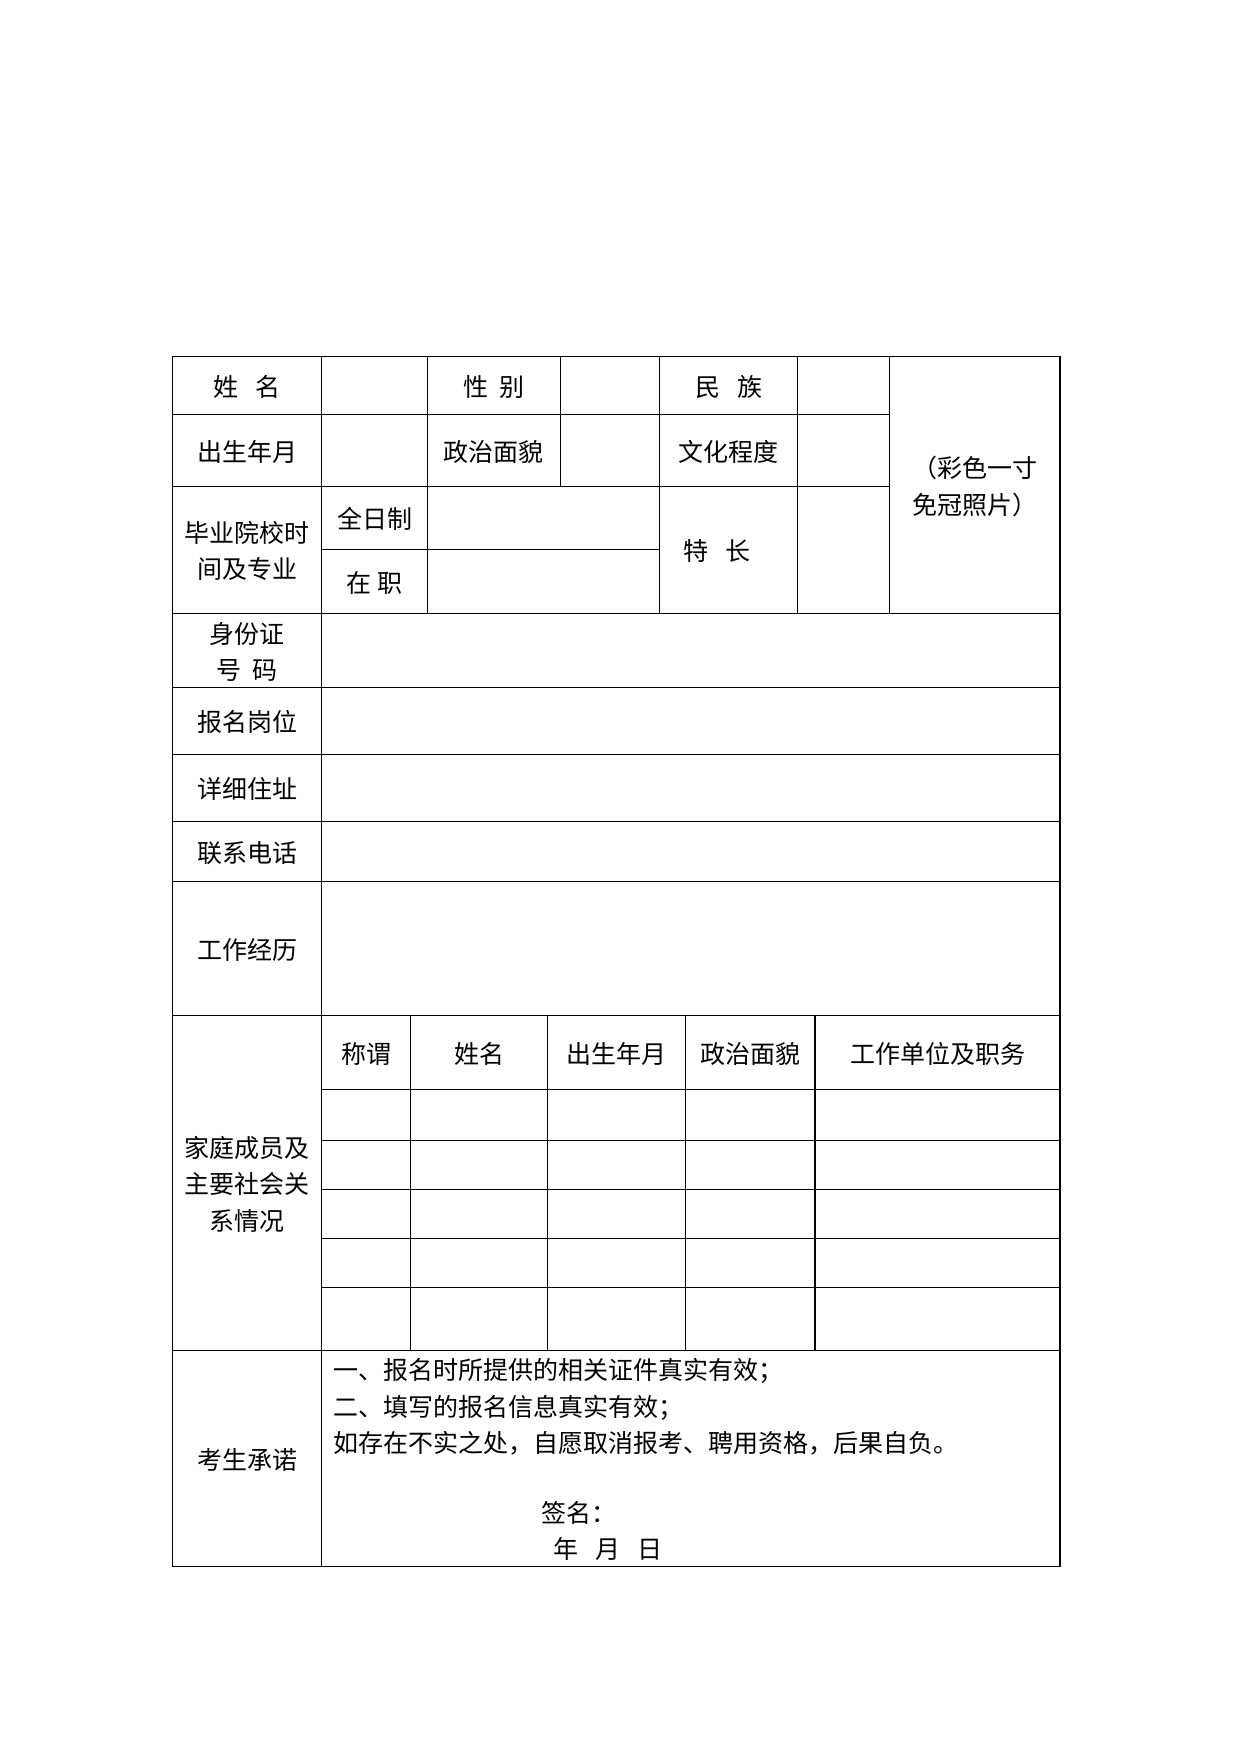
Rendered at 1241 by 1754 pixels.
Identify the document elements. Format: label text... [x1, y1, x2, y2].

table_cell [322, 1090, 410, 1140]
table_cell [322, 1239, 410, 1287]
table_cell [816, 1090, 1059, 1140]
table_cell 政治面貌 [428, 415, 560, 486]
table_cell 姓名 [411, 1016, 547, 1089]
table_cell [686, 1190, 814, 1238]
table_header [798, 357, 889, 414]
table_cell 详细住址 [173, 755, 321, 821]
table_cell 特 长 [660, 487, 797, 613]
table_cell [322, 755, 1059, 821]
table_header 性 别 [428, 357, 560, 414]
table_cell [322, 1190, 410, 1238]
table_cell [816, 1288, 1059, 1350]
table_cell 全日制 [322, 487, 427, 549]
table_header 民 族 [660, 357, 797, 414]
table_cell 文化程度 [660, 415, 797, 486]
table_header 姓 名 [173, 357, 321, 414]
table_header [561, 357, 659, 414]
table_cell [411, 1288, 547, 1350]
table_cell [548, 1239, 685, 1287]
table_cell 毕业院校时间及专业 [173, 487, 321, 613]
table_cell 报名时所提供的相关证件真实有效； 二、填写的报名信息真实有效； 如存在不实之处，自愿取消报考、聘用资格，后果自负。 签名： 年 月 日 [322, 1351, 1059, 1566]
table_cell [322, 882, 1059, 1015]
table_header （彩色一寸 免冠照片） [890, 357, 1059, 613]
table_cell [816, 1190, 1059, 1238]
table_cell 在 职 [322, 550, 427, 613]
table_cell [322, 1288, 410, 1350]
table_cell [686, 1141, 814, 1189]
table_cell 家庭成员及主要社会关系情况 [173, 1016, 321, 1350]
table_header [322, 357, 427, 414]
table_cell 称谓 [322, 1016, 410, 1089]
table_cell 报名岗位 [173, 688, 321, 754]
table_cell 工作经历 [173, 882, 321, 1015]
table_cell [548, 1190, 685, 1238]
table_cell 政治面貌 [686, 1016, 814, 1089]
table_cell 身份证 号 码 [173, 614, 321, 687]
table_cell 考生承诺 [173, 1351, 321, 1566]
table_cell [322, 688, 1059, 754]
table_cell [411, 1141, 547, 1189]
table_cell [322, 822, 1059, 881]
table_cell [411, 1239, 547, 1287]
table_cell [411, 1190, 547, 1238]
table_cell [561, 415, 659, 486]
table_cell 出生年月 [548, 1016, 685, 1089]
table_cell [548, 1141, 685, 1189]
table_cell [428, 487, 659, 549]
table_cell 出生年月 [173, 415, 321, 486]
table_cell [686, 1090, 814, 1140]
table_cell [548, 1288, 685, 1350]
table_cell [322, 614, 1059, 687]
table_cell [428, 550, 659, 613]
table_cell 工作单位及职务 [816, 1016, 1059, 1089]
table_cell 联系电话 [173, 822, 321, 881]
table_cell [322, 415, 427, 486]
table_cell [548, 1090, 685, 1140]
table_cell [816, 1141, 1059, 1189]
table_cell [798, 415, 889, 486]
table_cell [816, 1239, 1059, 1287]
table_cell [686, 1239, 814, 1287]
table_cell [798, 487, 889, 613]
table_cell [322, 1141, 410, 1189]
table_cell [411, 1090, 547, 1140]
table_cell [686, 1288, 814, 1350]
